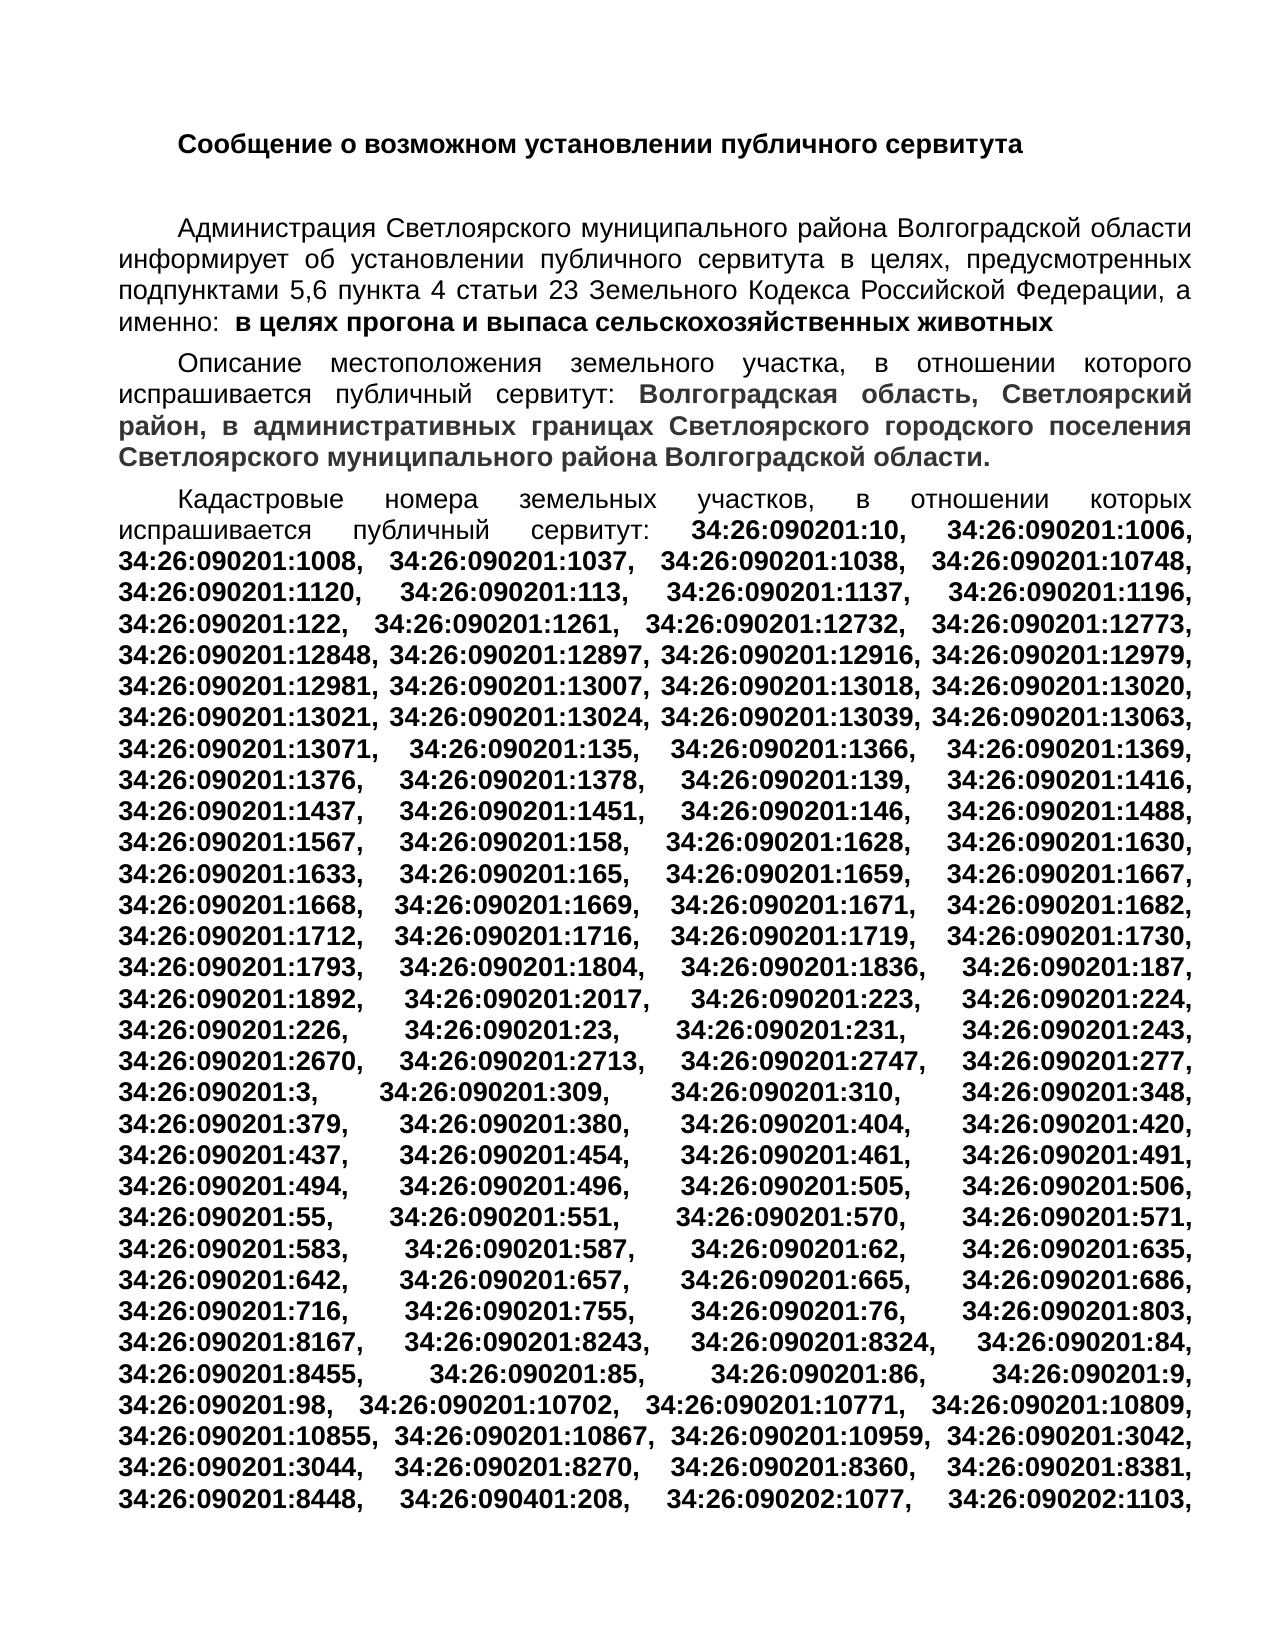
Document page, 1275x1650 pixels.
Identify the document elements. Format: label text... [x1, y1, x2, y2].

text Сообщение о возможном установлении публичного сервитута [118, 128, 1193, 160]
text Описание местоположения земельного участка, в отношении которого испрашивается публичный сервитут: Волгоградская область, Светлоярский район, в административных границах Светлоярского городского поселения Светлоярского муниципального района Волгоградской области. [118, 347, 1193, 472]
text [118, 483, 1193, 1514]
text Администрация Светлоярского муниципального района Волгоградской области информирует об установлении публичного сервитута в целях, предусмотренных подпунктами 5,6 пункта 4 статьи 23 Земельного Кодекса Российской Федерации, а именно: в целях прогона и выпаса сельскохозяйственных животных [118, 212, 1193, 337]
